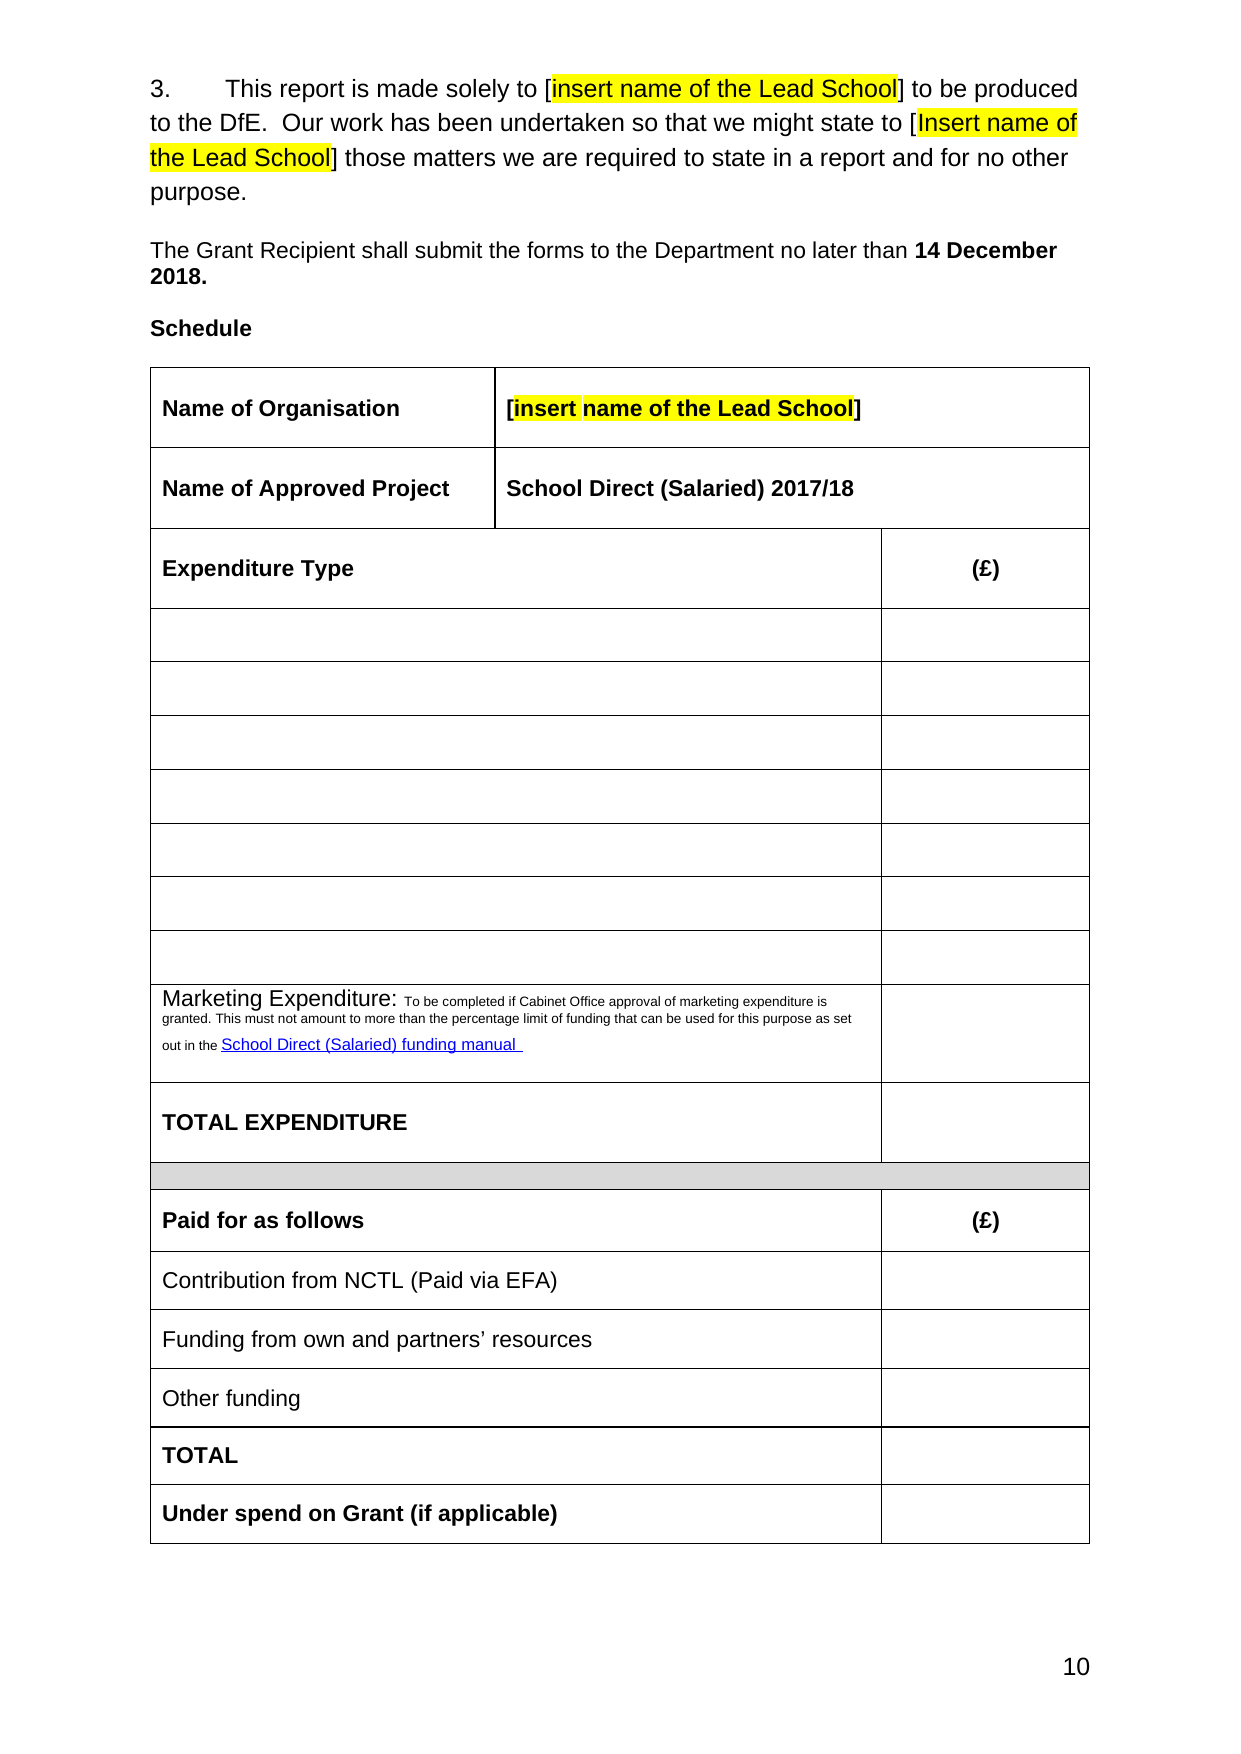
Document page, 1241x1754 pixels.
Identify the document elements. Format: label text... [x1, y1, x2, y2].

table_cell Marketing Expenditure: To be completed if Cabinet Office approval of marketing expenditure is granted. This must not amount to more than the percentage limit of funding that can be used for this purpose as set out in the School Direct (Salaried) funding manual [151, 985, 881, 1082]
table_cell [882, 1310, 1089, 1368]
table_cell Other funding [151, 1369, 881, 1426]
table_cell [151, 877, 881, 930]
table_cell [882, 824, 1089, 876]
table_cell (£) [882, 529, 1089, 607]
text The Grant Recipient shall submit the forms to the Department no later than 14 December 2018. [150, 237, 1090, 289]
table_cell Expenditure Type [151, 529, 881, 607]
table_header [insert name of the Lead School] [496, 368, 1089, 447]
table_cell Funding from own and partners’ resources [151, 1310, 881, 1368]
table_cell [151, 931, 881, 984]
table_header Name of Organisation [151, 368, 494, 447]
table_cell [151, 824, 881, 876]
table_cell [882, 770, 1089, 822]
table_cell [151, 609, 881, 661]
table_cell [882, 1485, 1089, 1543]
table_cell TOTAL [151, 1428, 881, 1483]
table_cell [882, 1083, 1089, 1162]
table_cell (£) [882, 1190, 1089, 1251]
table_cell [151, 716, 881, 769]
table_cell Contribution from NCTL (Paid via EFA) [151, 1252, 881, 1309]
table_cell [882, 716, 1089, 769]
table_cell [882, 931, 1089, 984]
table_cell [882, 1252, 1089, 1309]
table_cell [882, 662, 1089, 715]
table_cell TOTAL EXPENDITURE [151, 1083, 881, 1162]
table_cell School Direct (Salaried) 2017/18 [496, 448, 1089, 527]
text Schedule [150, 314, 1090, 341]
table_cell [151, 1163, 1089, 1189]
table_cell [151, 662, 881, 715]
table_cell [882, 1428, 1089, 1483]
table_cell Under spend on Grant (if applicable) [151, 1485, 881, 1543]
table_cell Paid for as follows [151, 1190, 881, 1251]
table_cell [882, 1369, 1089, 1426]
table_cell [882, 985, 1089, 1082]
table_cell [151, 770, 881, 822]
text This report is made solely to [insert name of the Lead School] to be produced to the DfE. Our work has been undertaken so that we might state to [Insert name of the Lead School] those matters we are required to state in a report and for no other purpose. [150, 74, 1090, 206]
table_cell [882, 877, 1089, 930]
table_cell Name of Approved Project [151, 448, 494, 527]
table_cell [882, 609, 1089, 661]
